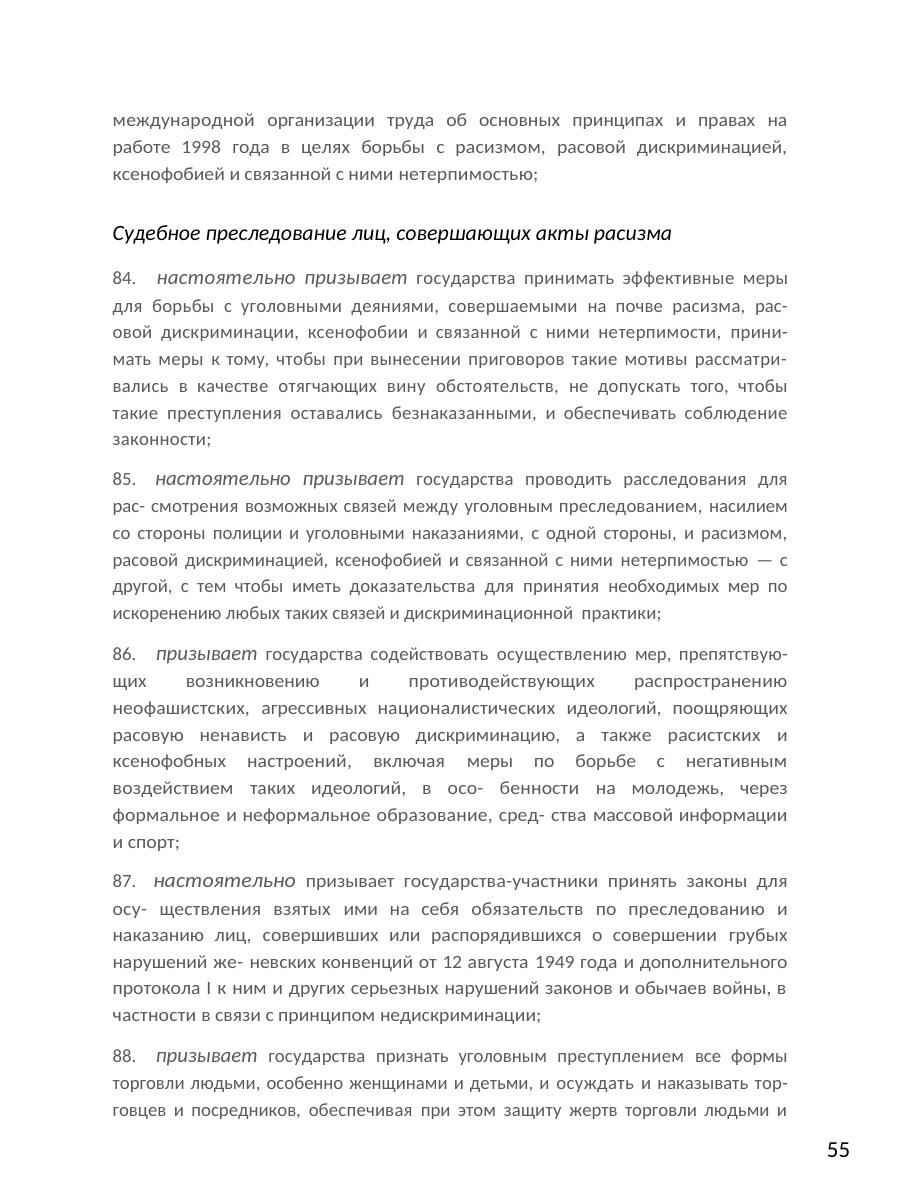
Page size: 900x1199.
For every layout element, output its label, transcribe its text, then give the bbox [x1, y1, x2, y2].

text международной организации труда об основных принципах и правах на работе 1998 года в целях борьбы с расизмом, расовой дискриминацией, ксенофобией и связанной с ними нетерпимостью; [112, 109, 788, 185]
list настоятельно призывает государства проводить расследования для рас- смотрения возможных связей между уголовным преследованием, насилием со стороны полиции и уголовными наказаниями, с одной стороны, и расизмом, расовой дискриминацией, ксенофобией и связанной с ними нетерпимостью — с другой, с тем чтобы иметь доказательства для принятия необходимых мер по искоренению любых таких связей и дискриминационной практики; [112, 466, 788, 624]
subtitle Судебное преследование лиц, совершающих акты расизма [112, 219, 808, 245]
list призывает государства содействовать осуществлению мер, препятствую- щих возникновению и противодействующих распространению неофашистских, агрессивных националистических идеологий, поощряющих расовую ненависть и расовую дискриминацию, а также расистских и ксенофобных настроений, включая меры по борьбе с негативным воздействием таких идеологий, в осо- бенности на молодежь, через формальное и неформальное образование, сред- ства массовой информации и спорт; [112, 640, 788, 853]
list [112, 1042, 788, 1121]
list настоятельно призывает государства принимать эффективные меры для борьбы с уголовными деяниями, совершаемыми на почве расизма, рас- овой дискриминации, ксенофобии и связанной с ними нетерпимости, прини- мать меры к тому, чтобы при вынесении приговоров такие мотивы рассматри- вались в качестве отягчающих вину обстоятельств, не допускать того, чтобы такие преступления оставались безнаказанными, и обеспечивать соблюдение законности; [112, 264, 788, 451]
list настоятельно призывает государства-участники принять законы для осу- ществления взятых ими на себя обязательств по преследованию и наказанию лиц, совершивших или распорядившихся о совершении грубых нарушений же- невских конвенций от 12 августа 1949 года и дополнительного протокола I к ним и других серьезных нарушений законов и обычаев войны, в частности в связи с принципом недискриминации; [112, 868, 788, 1026]
